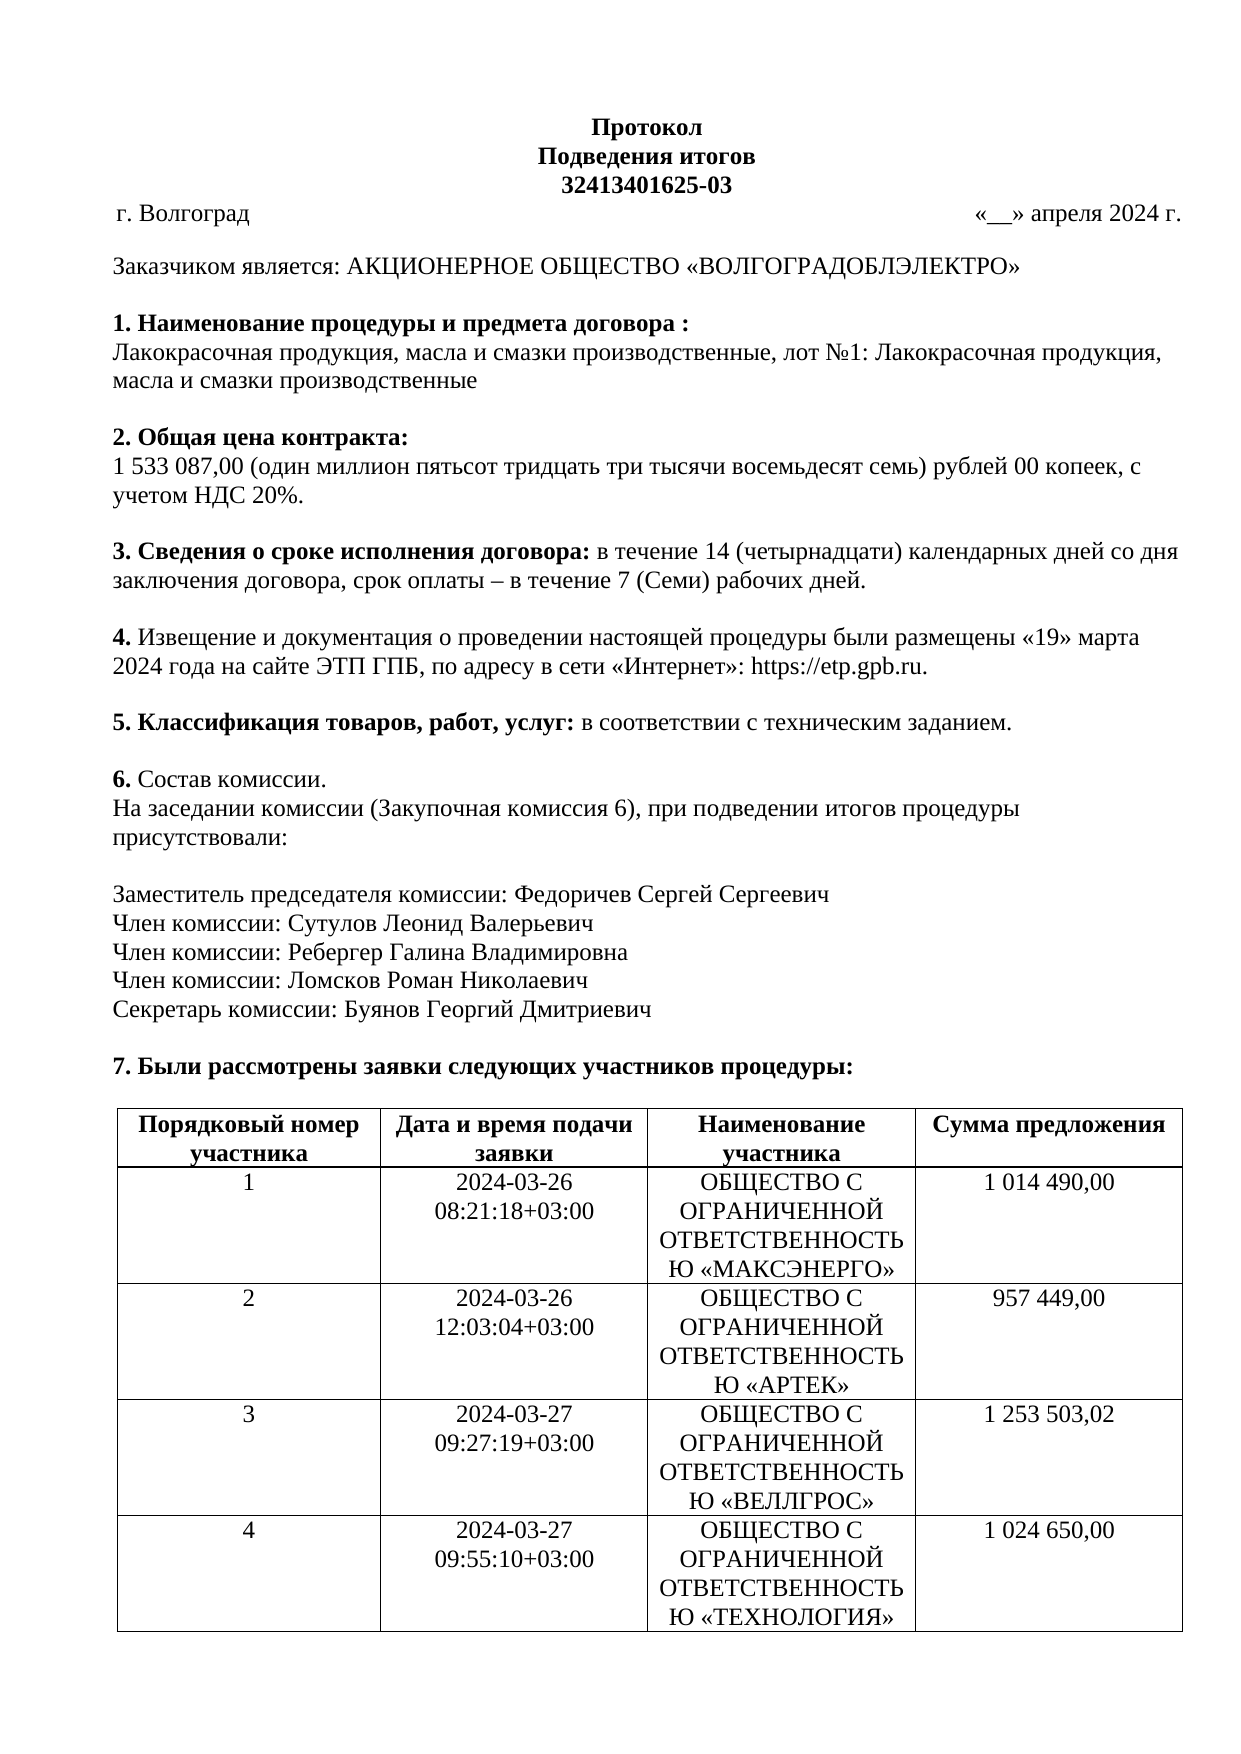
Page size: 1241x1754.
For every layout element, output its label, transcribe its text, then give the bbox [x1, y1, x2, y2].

text 32413401625-03 [112, 170, 1181, 198]
text Подведения итогов [112, 141, 1181, 170]
table_header Наименование участника [648, 1109, 915, 1166]
table_cell ОБЩЕСТВО С ОГРАНИЧЕННОЙ ОТВЕТСТВЕННОСТЬЮ «ТЕХНОЛОГИЯ» [648, 1516, 915, 1631]
text 3. Сведения о сроке исполнения договора: в течение 14 (четырнадцати) календарных дней со дня заключения договора, срок оплаты – в течение 7 (Семи) рабочих дней. [112, 536, 1181, 622]
table_cell 2024-03-27 09:27:19+03:00 [381, 1400, 647, 1514]
text 5. Классификация товаров, работ, услуг: в соответствии с техническим заданием. [112, 707, 1181, 764]
table_cell 2 [118, 1284, 380, 1398]
table_cell ОБЩЕСТВО С ОГРАНИЧЕННОЙ ОТВЕТСТВЕННОСТЬЮ «МАКСЭНЕРГО» [648, 1168, 915, 1282]
table_cell 3 [118, 1400, 380, 1514]
table_cell 1 253 503,02 [916, 1400, 1182, 1514]
table_cell 1 024 650,00 [916, 1516, 1182, 1631]
table_header Порядковый номер участника [118, 1109, 380, 1166]
table_header г. Волгоград [116, 199, 647, 227]
text Член комиссии: Сутулов Леонид Валерьевич Член комиссии: Ребергер Галина Владимировна Член комиссии: Ломсков Роман Николаевич [112, 908, 1181, 994]
table_cell 1 [118, 1168, 380, 1282]
table_cell ОБЩЕСТВО С ОГРАНИЧЕННОЙ ОТВЕТСТВЕННОСТЬЮ «АРТЕК» [648, 1284, 915, 1398]
text 1. Наименование процедуры и предмета договора : Лакокрасочная продукция, масла и смазки производственные, лот №1: Лакокрасочная продукция, масла и смазки производственные [112, 308, 1181, 422]
text 2. Общая цена контракта: 1 533 087,00 (один миллион пятьсот тридцать три тысячи восемьдесят семь) рублей 00 копеек, с учетом НДС 20%. [112, 422, 1181, 536]
table_cell ОБЩЕСТВО С ОГРАНИЧЕННОЙ ОТВЕТСТВЕННОСТЬЮ «ВЕЛЛГРОС» [648, 1400, 915, 1514]
text 4. Извещение и документация о проведении настоящей процедуры были размещены «19» марта 2024 года на сайте ЭТП ГПБ, по адресу в сети «Интернет»: https://etp.gpb.ru. [112, 622, 1181, 707]
table_cell 1 014 490,00 [916, 1168, 1182, 1282]
table_header Дата и время подачи заявки [381, 1109, 647, 1166]
text 7. Были рассмотрены заявки следующих участников процедуры: [112, 1051, 1181, 1108]
table_cell 2024-03-27 09:55:10+03:00 [381, 1516, 647, 1631]
table_cell 4 [118, 1516, 380, 1631]
table_cell 2024-03-26 08:21:18+03:00 [381, 1168, 647, 1282]
table_cell 957 449,00 [916, 1284, 1182, 1398]
text Секретарь комиссии: Буянов Георгий Дмитриевич [112, 994, 1181, 1051]
table_header Сумма предложения [916, 1109, 1182, 1166]
text 6. Состав комиссии. На заседании комиссии (Закупочная комиссия 6), при подведении итогов процедуры присутствовали: Заместитель председателя комиссии: Федоричев Сергей Сергеевич [112, 764, 1181, 908]
text Заказчиком является: АКЦИОНЕРНОЕ ОБЩЕСТВО «ВОЛГОГРАДОБЛЭЛЕКТРО» [112, 227, 1181, 308]
table_cell 2024-03-26 12:03:04+03:00 [381, 1284, 647, 1398]
text Протокол [112, 112, 1181, 141]
table_header «__» апреля 2024 г. [647, 199, 1181, 227]
